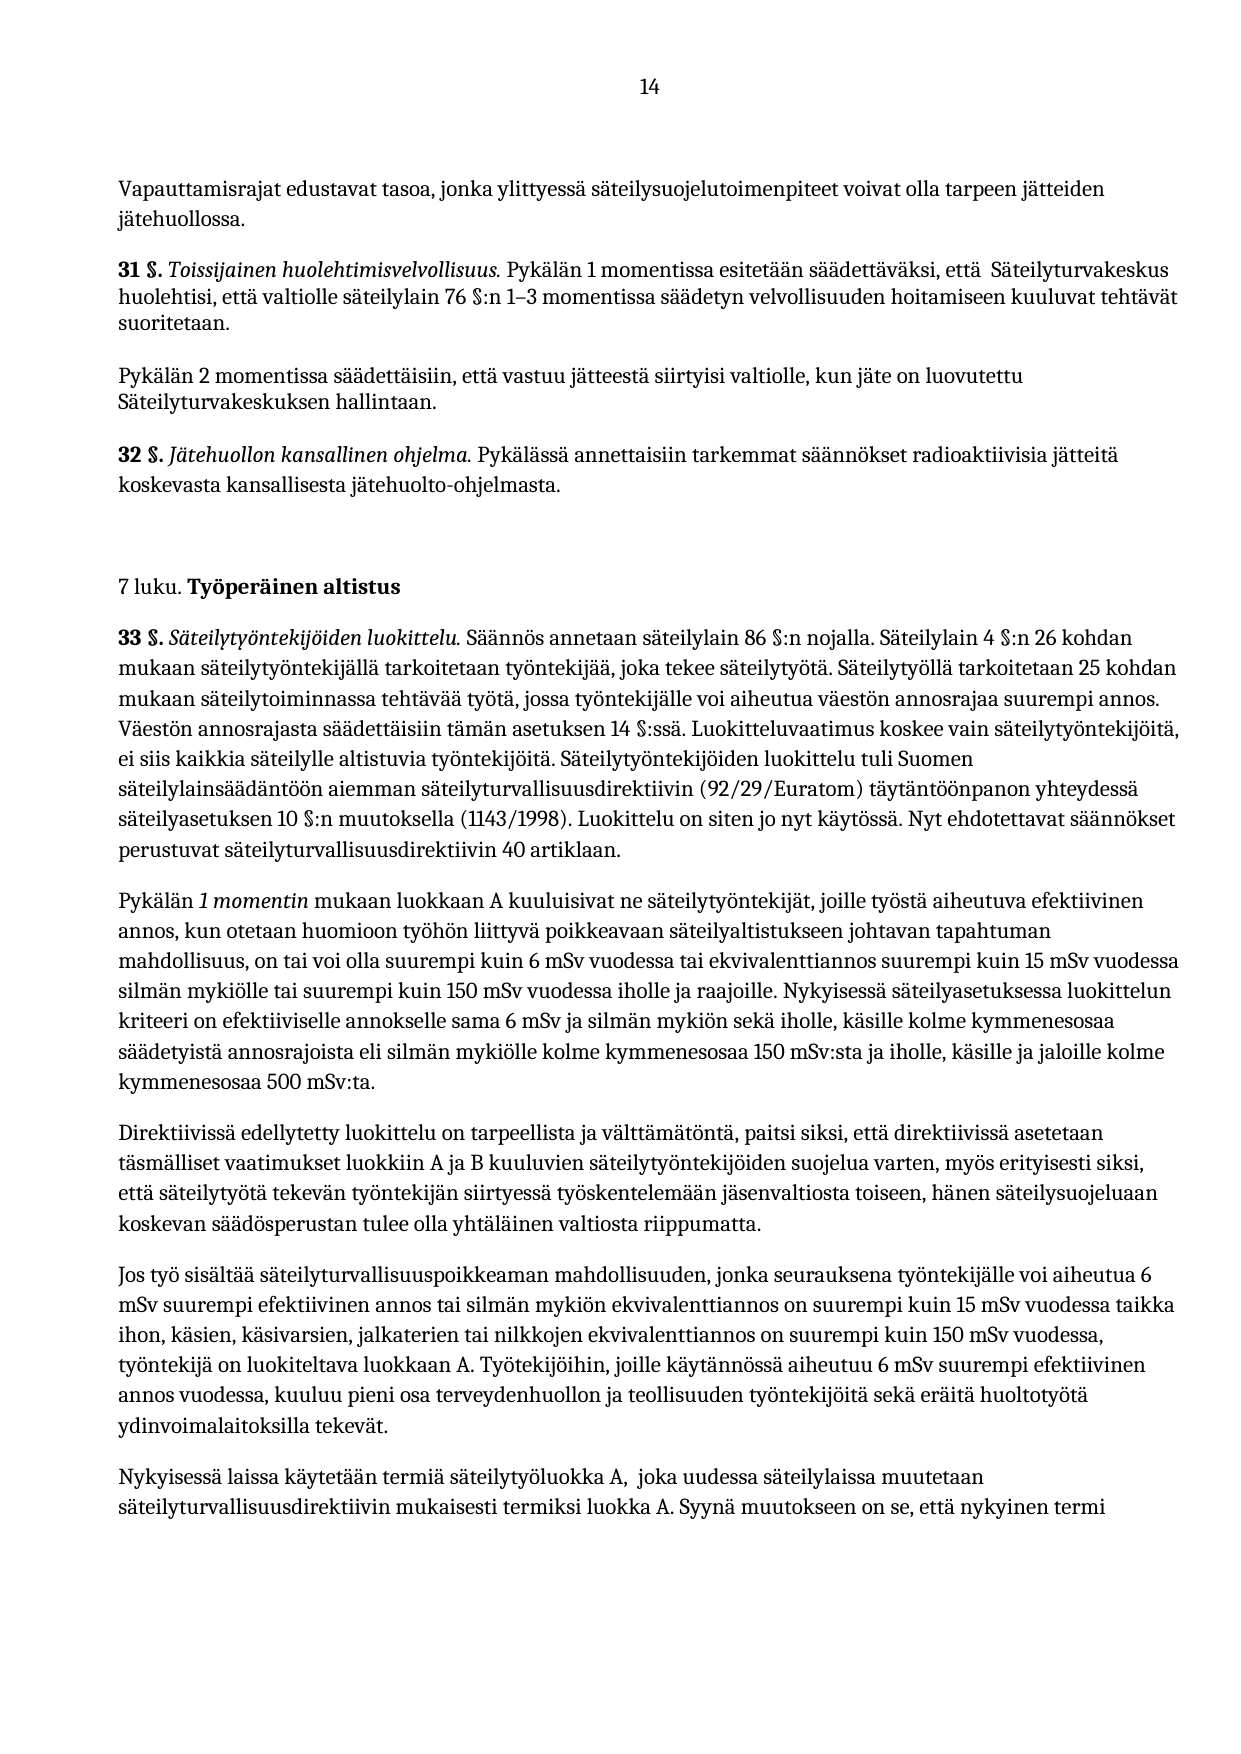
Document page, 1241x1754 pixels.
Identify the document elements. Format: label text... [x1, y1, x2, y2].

text Pykälän 1 momentin mukaan luokkaan A kuuluisivat ne säteilytyöntekijät, joille työstä aiheutuva efektiivinen annos, kun otetaan huomioon työhön liittyvä poikkeavaan säteilyaltistukseen johtavan tapahtuman mahdollisuus, on tai voi olla suurempi kuin 6 mSv vuodessa tai ekvivalenttiannos suurempi kuin 15 mSv vuodessa silmän mykiölle tai suurempi kuin 150 mSv vuodessa iholle ja raajoille. Nykyisessä säteilyasetuksessa luokittelun kriteeri on efektiiviselle annokselle sama 6 mSv ja silmän mykiön sekä iholle, käsille kolme kymmenesosaa säädetyistä annosrajoista eli silmän mykiölle kolme kymmenesosaa 150 mSv:sta ja iholle, käsille ja jaloille kolme kymmenesosaa 500 mSv:ta. [118, 887, 1181, 1095]
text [118, 1463, 1181, 1520]
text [118, 176, 1181, 232]
text Pykälän 2 momentissa säädettäisiin, että vastuu jätteestä siirtyisi valtiolle, kun jäte on luovutettu Säteilyturvakeskuksen hallintaan. [118, 363, 1181, 415]
text 7 luku. Työperäinen altistus [118, 574, 1181, 600]
text 31 §. Toissijainen huolehtimisvelvollisuus. Pykälän 1 momentissa esitetään säädettäväksi, että Säteilyturvakeskus huolehtisi, että valtiolle säteilylain 76 §:n 1–3 momentissa säädetyn velvollisuuden hoitamiseen kuuluvat tehtävät suoritetaan. [118, 257, 1181, 336]
text Jos työ sisältää säteilyturvallisuuspoikkeaman mahdollisuuden, jonka seurauksena työntekijälle voi aiheutua 6 mSv suurempi efektiivinen annos tai silmän mykiön ekvivalenttiannos on suurempi kuin 15 mSv vuodessa taikka ihon, käsien, käsivarsien, jalkaterien tai nilkkojen ekvivalenttiannos on suurempi kuin 150 mSv vuodessa, työntekijä on luokiteltava luokkaan A. Työtekijöihin, joille käytännössä aiheutuu 6 mSv suurempi efektiivinen annos vuodessa, kuuluu pieni osa terveydenhuollon ja teollisuuden työntekijöitä sekä eräitä huoltotyötä ydinvoimalaitoksilla tekevät. [118, 1261, 1181, 1439]
text Direktiivissä edellytetty luokittelu on tarpeellista ja välttämätöntä, paitsi siksi, että direktiivissä asetetaan täsmälliset vaatimukset luokkiin A ja B kuuluvien säteilytyöntekijöiden suojelua varten, myös erityisesti siksi, että säteilytyötä tekevän työntekijän siirtyessä työskentelemään jäsenvaltiosta toiseen, hänen säteilysuojeluaan koskevan säädösperustan tulee olla yhtäläinen valtiosta riippumatta. [118, 1120, 1181, 1237]
text 33 §. Säteilytyöntekijöiden luokittelu. Säännös annetaan säteilylain 86 §:n nojalla. Säteilylain 4 §:n 26 kohdan mukaan säteilytyöntekijällä tarkoitetaan työntekijää, joka tekee säteilytyötä. Säteilytyöllä tarkoitetaan 25 kohdan mukaan säteilytoiminnassa tehtävää työtä, jossa työntekijälle voi aiheutua väestön annosrajaa suurempi annos. Väestön annosrajasta säädettäisiin tämän asetuksen 14 §:ssä. Luokitteluvaatimus koskee vain säteilytyöntekijöitä, ei siis kaikkia säteilylle altistuvia työntekijöitä. Säteilytyöntekijöiden luokittelu tuli Suomen säteilylainsäädäntöön aiemman säteilyturvallisuusdirektiivin (92/29/Euratom) täytäntöönpanon yhteydessä säteilyasetuksen 10 §:n muutoksella (1143/1998). Luokittelu on siten jo nyt käytössä. Nyt ehdotettavat säännökset perustuvat säteilyturvallisuusdirektiivin 40 artiklaan. [118, 625, 1181, 863]
text 32 §. Jätehuollon kansallinen ohjelma. Pykälässä annettaisiin tarkemmat säännökset radioaktiivisia jätteitä koskevasta kansallisesta jätehuolto-ohjelmasta. [118, 442, 1181, 498]
